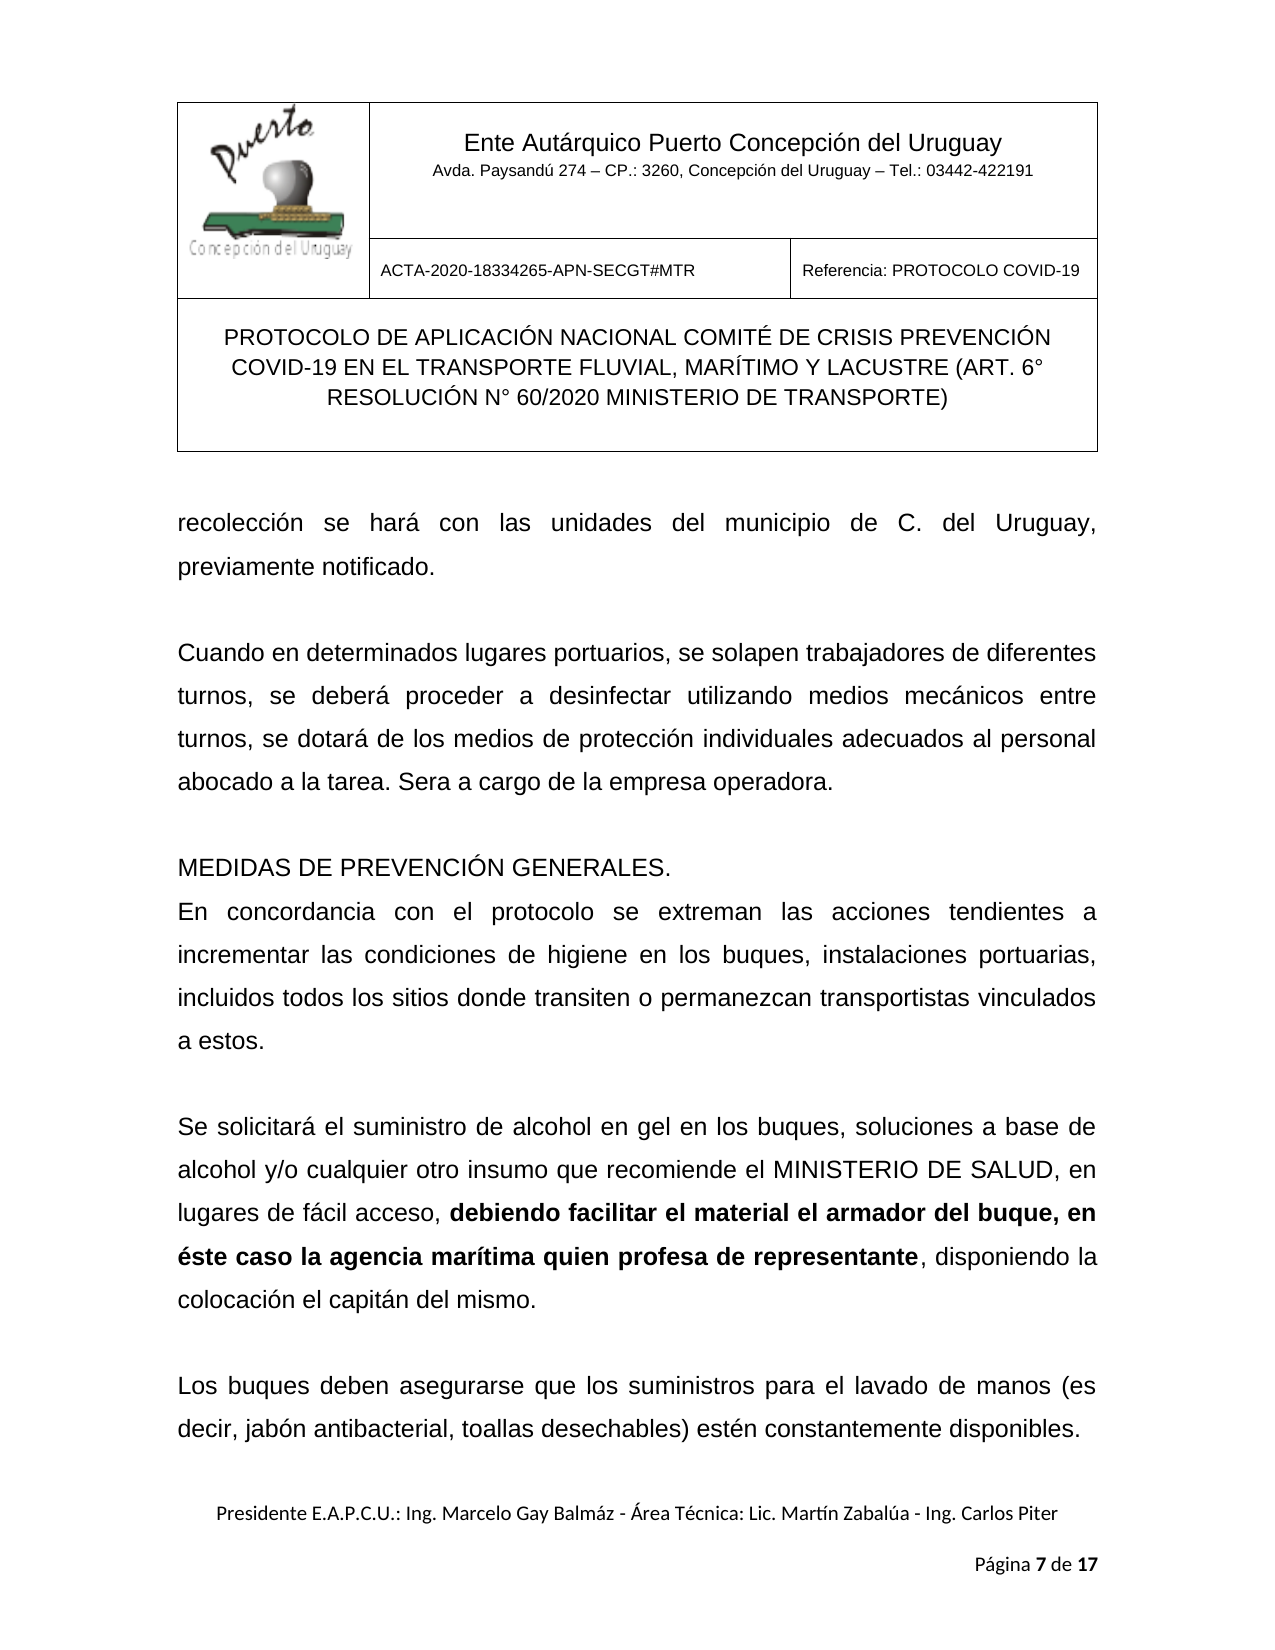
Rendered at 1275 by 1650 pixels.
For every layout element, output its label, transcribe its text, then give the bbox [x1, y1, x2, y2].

text Medidas de disposición final de residuos patológicos: se contará con bolsas de residuos patológicos para el descarte de barbijos y guantes descartables. La recolección se hará con las unidades del municipio de C. del Uruguay, previamente notificado. [177, 508, 1098, 580]
text Los buques deben asegurarse que los suministros para el lavado de manos (es decir, jabón antibacterial, toallas desechables) estén constantemente disponibles. [177, 1371, 1098, 1443]
text Se solicitará el suministro de alcohol en gel en los buques, soluciones a base de alcohol y/o cualquier otro insumo que recomiende el MINISTERIO DE SALUD, en lugares de fácil acceso, debiendo facilitar el material el armador del buque, en éste caso la agencia marítima quien profesa de representante, disponiendo la colocación el capitán del mismo. [177, 1112, 1098, 1313]
text Cuando en determinados lugares portuarios, se solapen trabajadores de diferentes turnos, se deberá proceder a desinfectar utilizando medios mecánicos entre turnos, se dotará de los medios de protección individuales adecuados al personal abocado a la tarea. Sera a cargo de la empresa operadora. [177, 638, 1098, 796]
text MEDIDAS DE PREVENCIÓN GENERALES. [177, 853, 1098, 882]
text En concordancia con el protocolo se extreman las acciones tendientes a incrementar las condiciones de higiene en los buques, instalaciones portuarias, incluidos todos los sitios donde transiten o permanezcan transportistas vinculados a estos. [177, 896, 1098, 1054]
